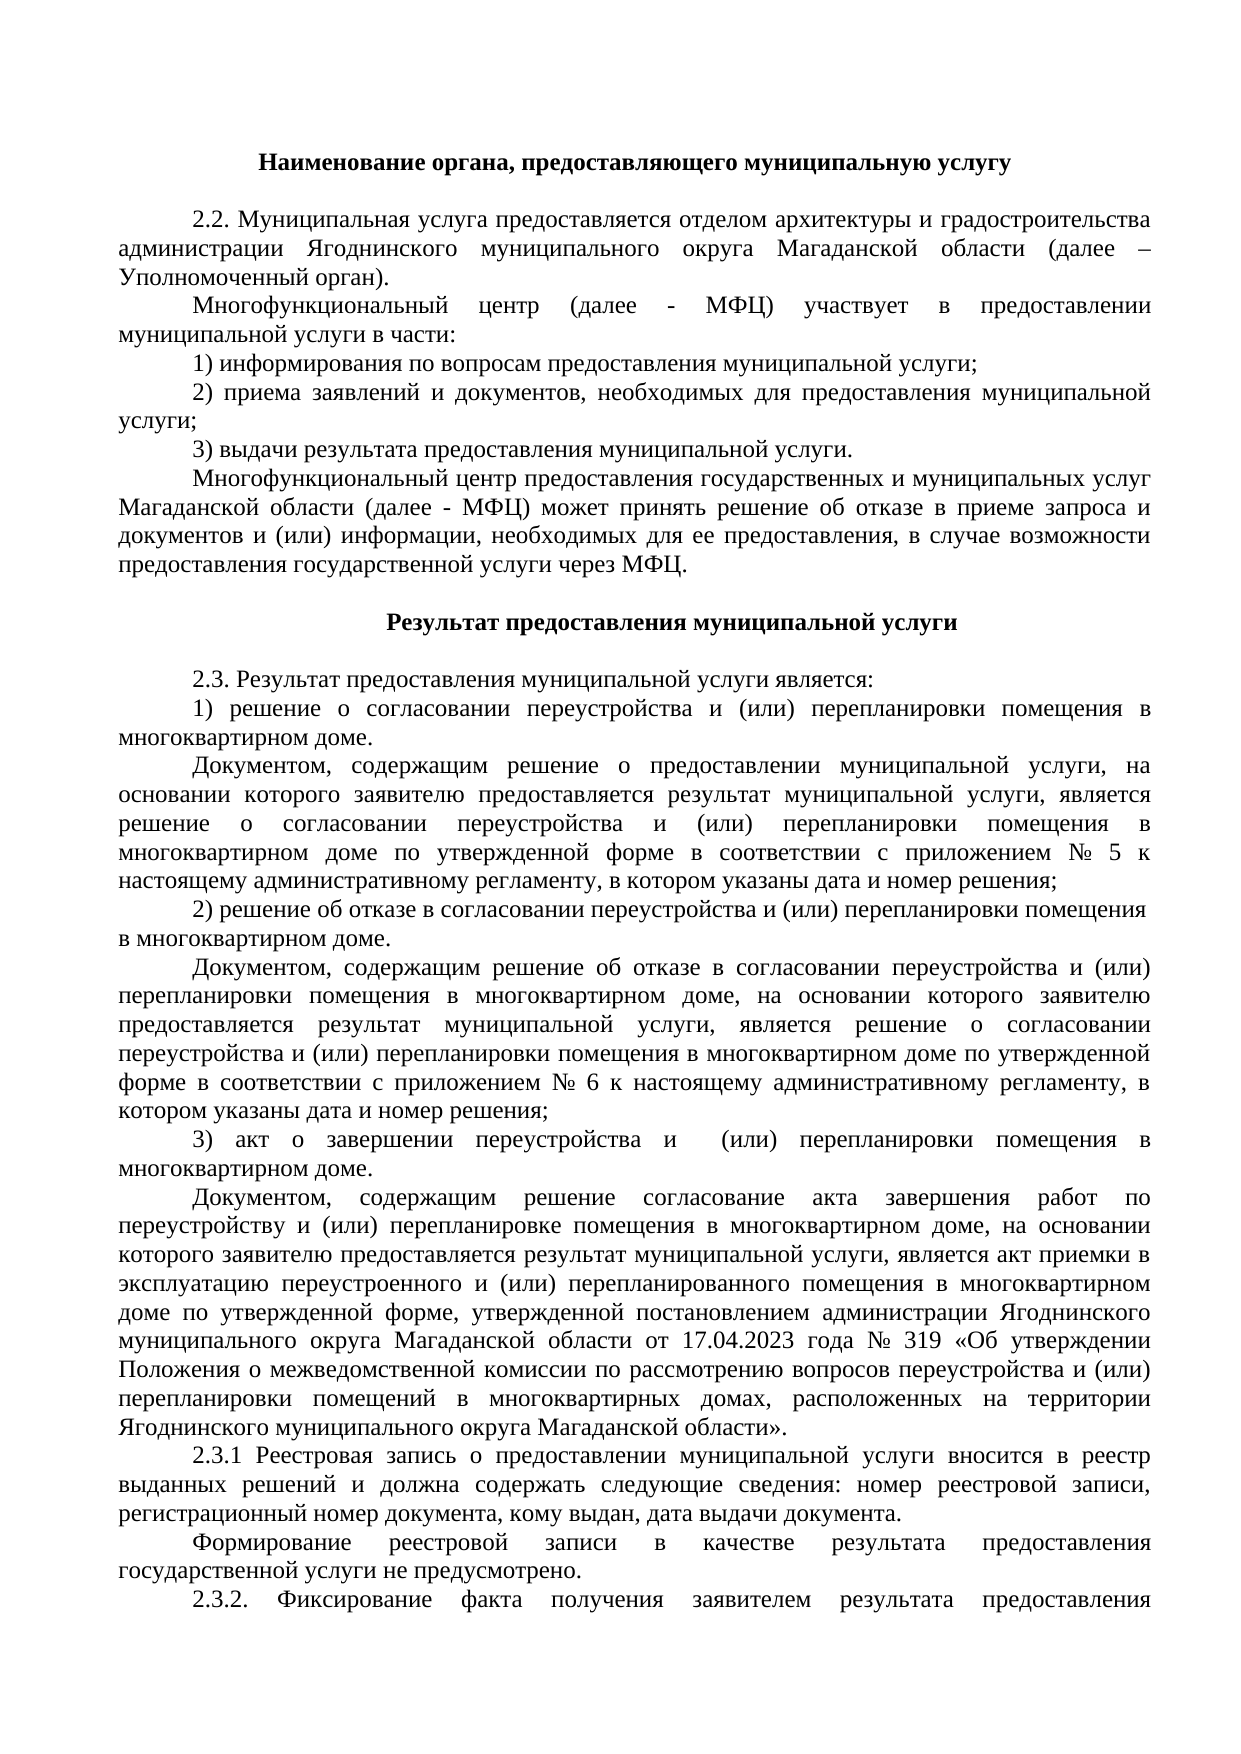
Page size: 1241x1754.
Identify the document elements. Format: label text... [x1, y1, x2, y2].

text 2.3. Результат предоставления муниципальной услуги является: [118, 664, 1152, 693]
text Многофункциональный центр (далее - МФЦ) участвует в предоставлении муниципальной услуги в части: [118, 291, 1152, 348]
text 1) решение о согласовании переустройства и (или) перепланировки помещения в многоквартирном доме. [118, 693, 1152, 751]
text 3) акт о завершении переустройства и (или) перепланировки помещения в многоквартирном доме. [118, 1124, 1152, 1182]
text Результат предоставления муниципальной услуги [118, 607, 1152, 636]
text 2) решение об отказе в согласовании переустройства и (или) перепланировки помещения в многоквартирном доме. [118, 894, 1152, 952]
text Формирование реестровой записи в качестве результата предоставления государственной услуги не предусмотрено. [118, 1527, 1152, 1584]
text Документом, содержащим решение о предоставлении муниципальной услуги, на основании которого заявителю предоставляется результат муниципальной услуги, является решение о согласовании переустройства и (или) перепланировки помещения в многоквартирном доме по утвержденной форме в соответствии с приложением № 5 к настоящему административному регламенту, в котором указаны дата и номер решения; [118, 751, 1152, 894]
text Документом, содержащим решение об отказе в согласовании переустройства и (или) перепланировки помещения в многоквартирном доме, на основании которого заявителю предоставляется результат муниципальной услуги, является решение о согласовании переустройства и (или) перепланировки помещения в многоквартирном доме по утвержденной форме в соответствии с приложением № 6 к настоящему административному регламенту, в котором указаны дата и номер решения; [118, 952, 1152, 1124]
text Документом, содержащим решение согласование акта завершения работ по переустройству и (или) перепланировке помещения в многоквартирном доме, на основании которого заявителю предоставляется результат муниципальной услуги, является акт приемки в эксплуатацию переустроенного и (или) перепланированного помещения в многоквартирном доме по утвержденной форме, утвержденной постановлением администрации Ягоднинского муниципального округа Магаданской области от 17.04.2023 года № 319 «Об утверждении Положения о межведомственной комиссии по рассмотрению вопросов переустройства и (или) перепланировки помещений в многоквартирных домах, расположенных на территории Ягоднинского муниципального округа Магаданской области». [118, 1182, 1152, 1441]
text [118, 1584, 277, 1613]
text 2) приема заявлений и документов, необходимых для предоставления муниципальной услуги; [118, 377, 1152, 434]
text Многофункциональный центр предоставления государственных и муниципальных услуг Магаданской области (далее - МФЦ) может принять решение об отказе в приеме запроса и документов и (или) информации, необходимых для ее предоставления, в случае возможности предоставления государственной услуги через МФЦ. [118, 463, 1152, 578]
text 2.2. Муниципальная услуга предоставляется отделом архитектуры и градостроительства администрации Ягоднинского муниципального округа Магаданской области (далее – Уполномоченный орган). [118, 204, 1152, 291]
text 1) информирования по вопросам предоставления муниципальной услуги; [118, 348, 1152, 377]
text Наименование органа, предоставляющего муниципальную услугу [118, 147, 1152, 176]
text 2.3.1 Реестровая запись о предоставлении муниципальной услуги вносится в реестр выданных решений и должна содержать следующие сведения: номер реестровой записи, регистрационный номер документа, кому выдан, дата выдачи документа. [118, 1441, 1152, 1527]
text 3) выдачи результата предоставления муниципальной услуги. [118, 434, 1152, 463]
